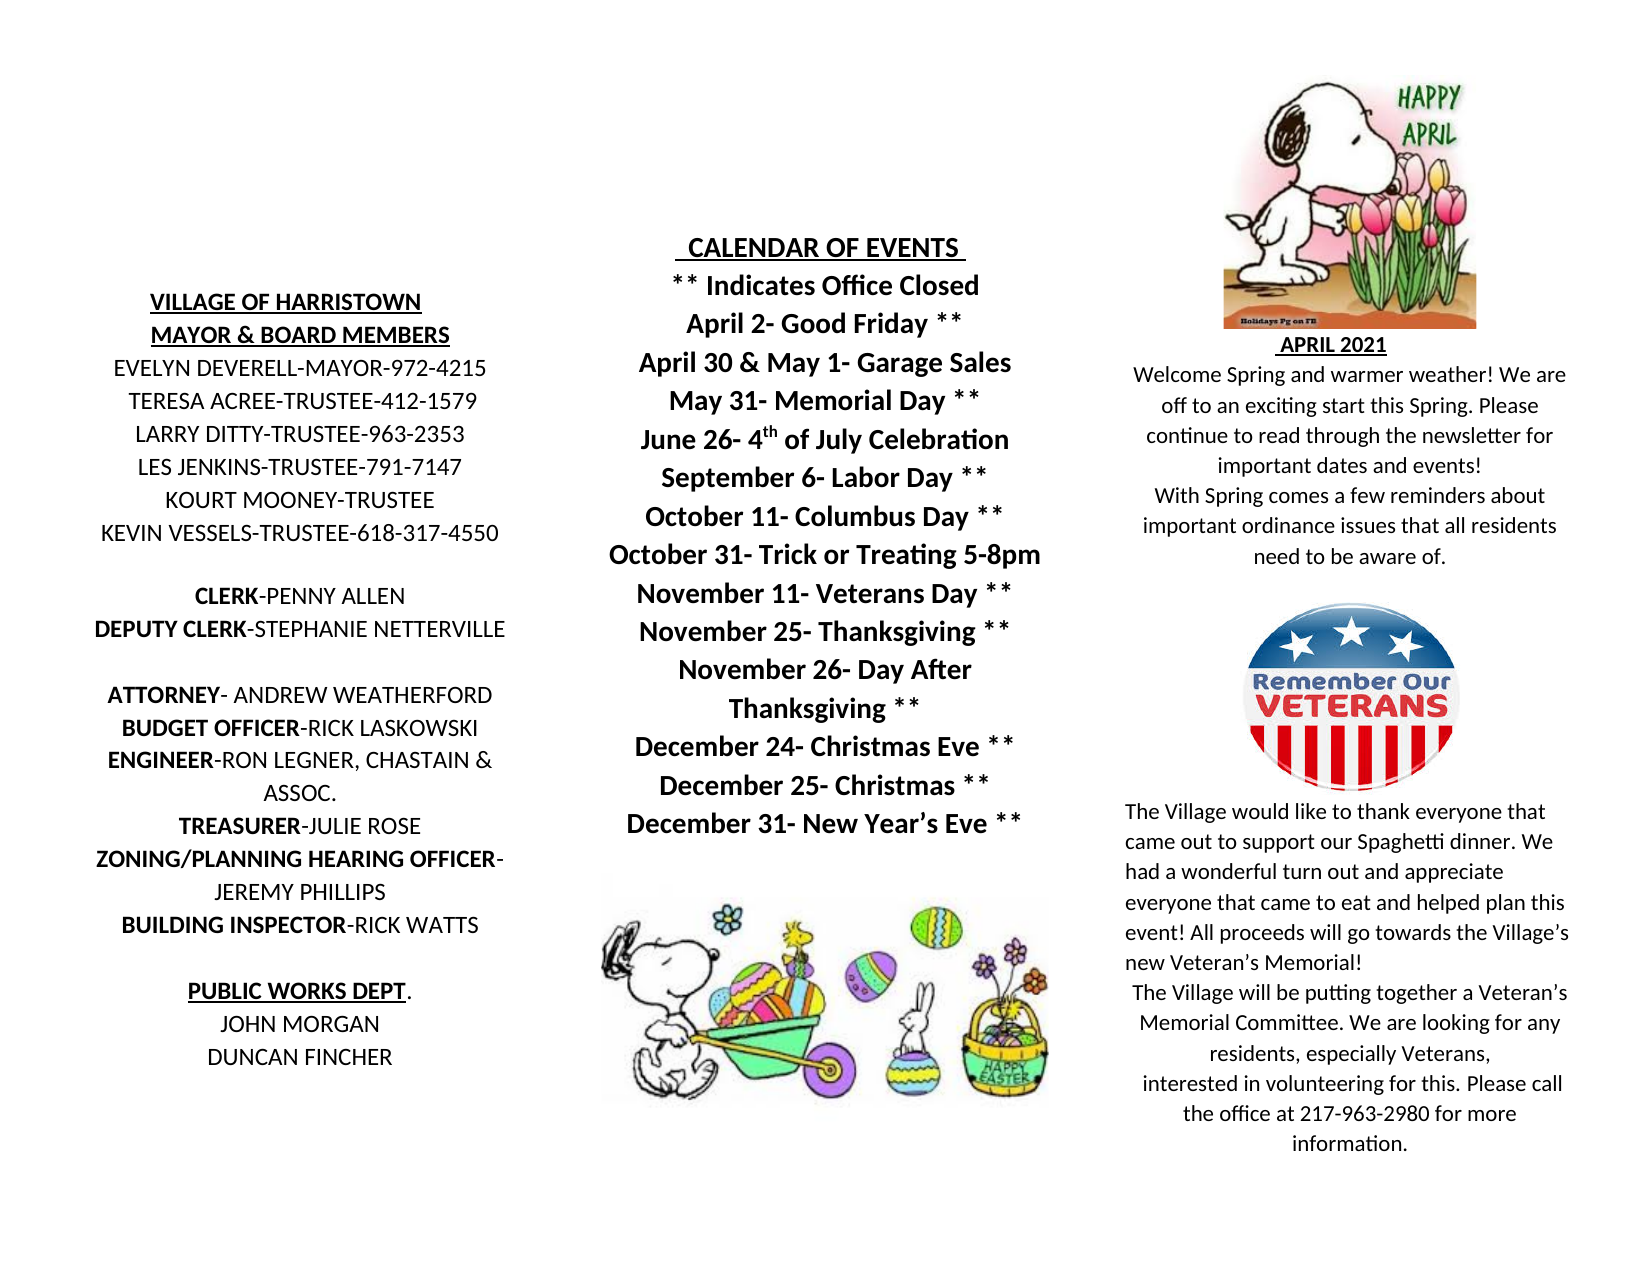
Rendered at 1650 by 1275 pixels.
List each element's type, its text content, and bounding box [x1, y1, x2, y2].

text ** Indicates Office Closed [600, 267, 1050, 303]
text April 30 & May 1- Garage Sales [600, 344, 1050, 380]
text APRIL 2021 [1200, 330, 1575, 358]
text LARRY DITTY-TRUSTEE-963-2353 [75, 418, 525, 449]
text ATTORNEY- ANDREW WEATHERFORD [75, 679, 525, 709]
text October 31- Trick or Treating 5-8pm [600, 536, 1050, 572]
text KEVIN VESSELS-TRUSTEE-618-317-4550 [75, 517, 525, 547]
text CALENDAR OF EVENTS [675, 229, 1050, 264]
text December 24- Christmas Eve ** [600, 728, 1050, 764]
text Welcome Spring and warmer weather! We are off to an exciting start this Spring. Please continue to read through the newsletter for important dates and events! [1125, 361, 1575, 479]
text TERESA ACREE-TRUSTEE-412-1579 [75, 385, 525, 416]
picture [1223, 75, 1477, 329]
text JOHN MORGAN [75, 1008, 525, 1038]
text October 11- Columbus Day ** [600, 498, 1050, 533]
text November 25- Thanksgiving ** [600, 613, 1050, 649]
text MAYOR & BOARD MEMBERS [75, 319, 525, 350]
text December 31- New Year’s Eve ** [600, 805, 1050, 841]
text April 2- Good Friday ** [600, 306, 1050, 341]
text May 31- Memorial Day ** [600, 382, 1050, 418]
text BUDGET OFFICER-RICK LASKOWSKI [75, 712, 525, 742]
text CLERK-PENNY ALLEN [75, 580, 525, 611]
text DUNCAN FINCHER [75, 1041, 525, 1071]
text DEPUTY CLERK-STEPHANIE NETTERVILLE [75, 613, 525, 643]
text VILLAGE OF HARRISTOWN [75, 286, 525, 317]
text TREASURER-JULIE ROSE [75, 810, 525, 841]
text ENGINEER-RON LEGNER, CHASTAIN & ASSOC. [75, 744, 525, 808]
picture [1240, 602, 1461, 795]
text PUBLIC WORKS DEPT. [75, 975, 525, 1006]
text November 26- Day After Thanksgiving ** [600, 652, 1050, 726]
text With Spring comes a few reminders about important ordinance issues that all residents need to be aware of. [1125, 481, 1575, 570]
text November 11- Veterans Day ** [600, 575, 1050, 610]
text The Village will be putting together a Veteran’s Memorial Committee. We are looking for any residents, especially Veterans, [1125, 978, 1575, 1067]
text December 25- Christmas ** [600, 767, 1050, 802]
text interested in volunteering for this. Please call the office at 217-963-2980 for more information. [1125, 1069, 1575, 1157]
text EVELYN DEVERELL-MAYOR-972-4215 [75, 352, 525, 383]
text LES JENKINS-TRUSTEE-791-7147 [75, 451, 525, 482]
text ZONING/PLANNING HEARING OFFICER-JEREMY PHILLIPS [75, 843, 525, 907]
text BUILDING INSPECTOR-RICK WATTS [75, 909, 525, 940]
text KOURT MOONEY-TRUSTEE [75, 484, 525, 514]
text June 26- 4th of July Celebration [600, 421, 1050, 457]
text The Village would like to thank everyone that came out to support our Spaghetti dinner. We had a wonderful turn out and appreciate everyone that came to eat and helped plan this event! All proceeds will go towards the Village’s new Veteran’s Memorial! [1125, 797, 1575, 976]
text September 6- Labor Day ** [600, 459, 1050, 495]
picture [601, 873, 1049, 1131]
